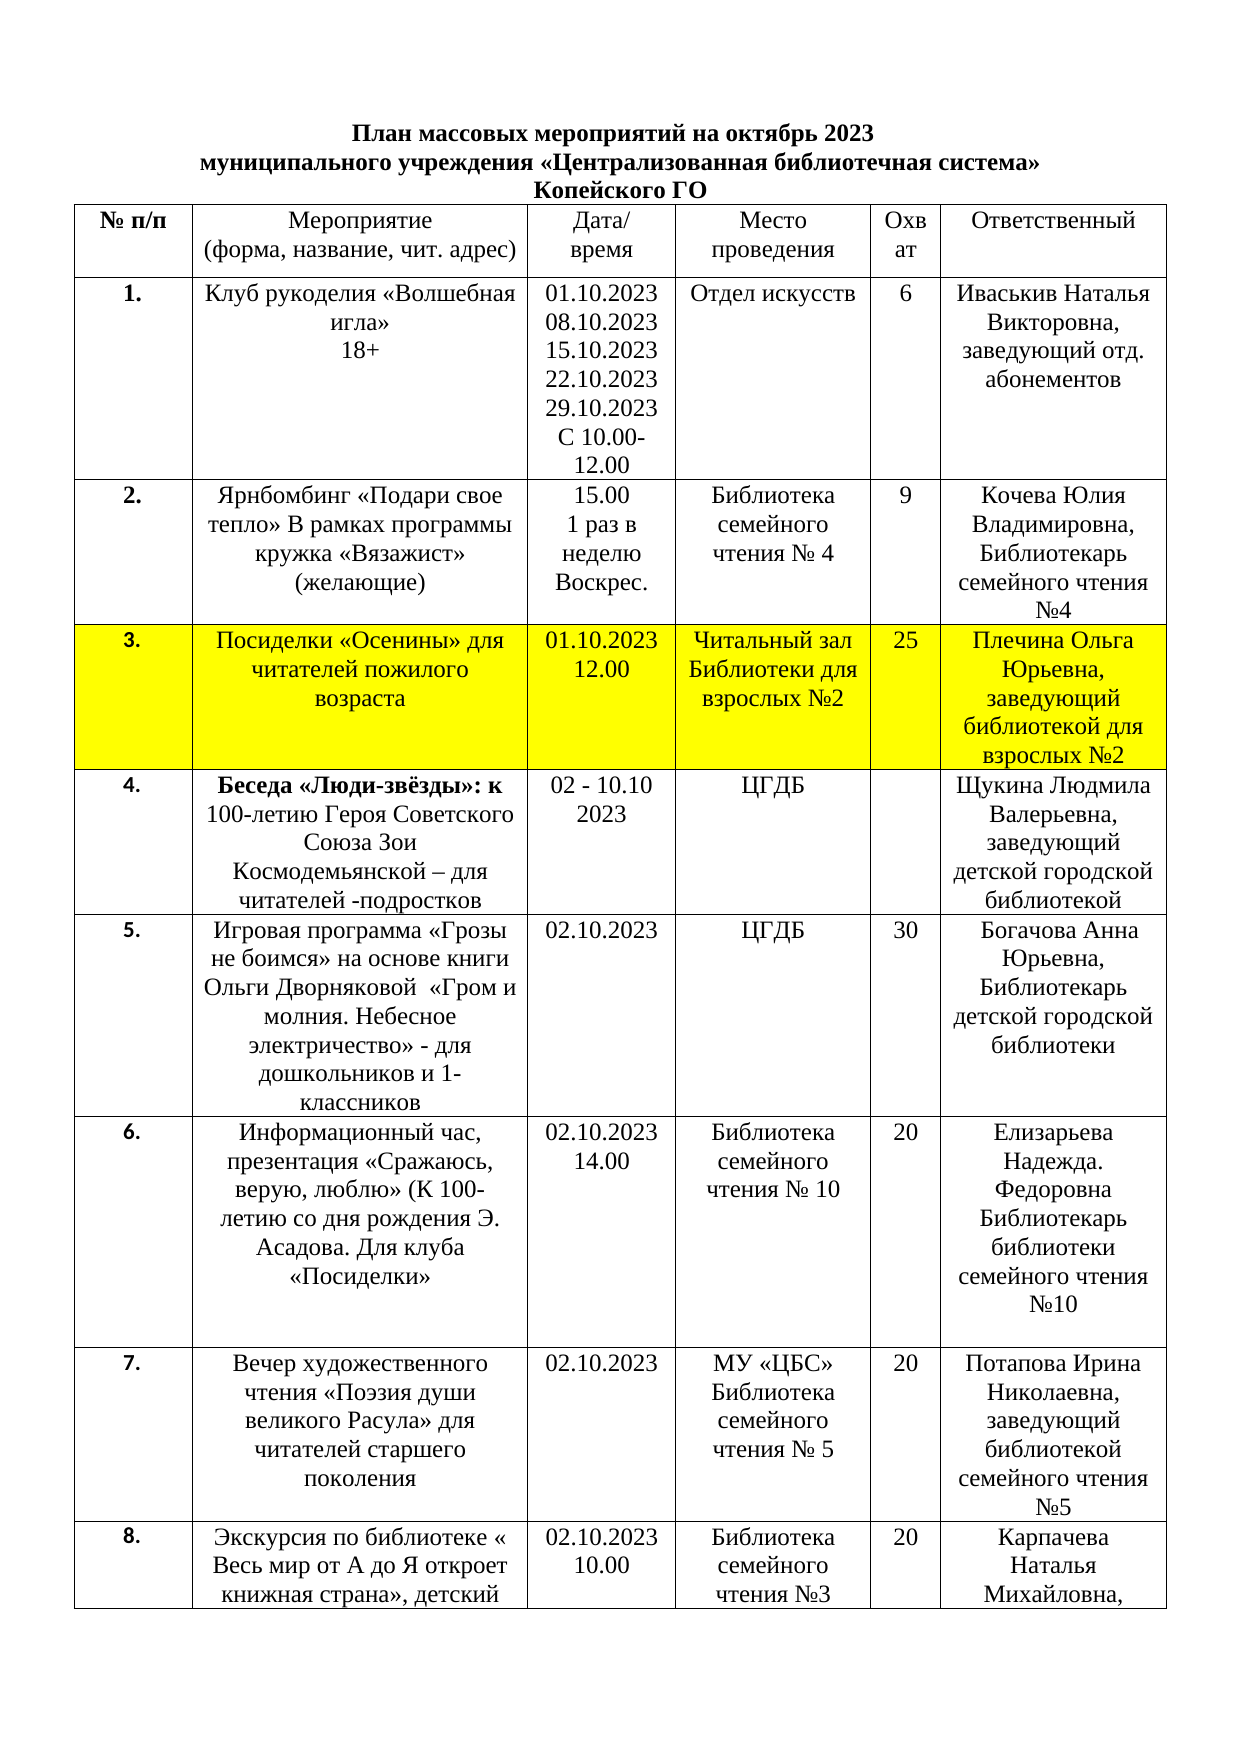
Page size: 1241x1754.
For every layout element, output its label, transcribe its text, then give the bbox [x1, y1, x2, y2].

table_cell Ярнбомбинг «Подари свое тепло» В рамках программы кружка «Вязажист» (желающие) [193, 480, 527, 624]
table_cell МУ «ЦБС» Библиотека семейного чтения № 5 [676, 1348, 870, 1521]
table_header Мероприятие (форма, название, чит. адрес) [193, 205, 527, 277]
table_cell 20 [871, 1117, 940, 1347]
text Копейского ГО [89, 176, 1152, 204]
table_cell 25 [871, 625, 940, 769]
table_cell Посиделки «Осенины» для читателей пожилого возраста [193, 625, 527, 769]
table_cell 02.10.2023 14.00 [528, 1117, 675, 1347]
table_cell Отдел искусств [676, 278, 870, 479]
table_cell 6 [871, 278, 940, 479]
table_cell 02 - 10.10 2023 [528, 770, 675, 914]
table_cell Вечер художественного чтения «Поэзия души великого Расула» для читателей старшего поколения [193, 1348, 527, 1521]
text План массовых мероприятий на октябрь 2023 [74, 118, 1152, 147]
table_cell Игровая программа «Грозы не боимся» на основе книги Ольги Дворняковой «Гром и молния. Небесное электричество» - для дошкольников и 1-классников [193, 915, 527, 1116]
table_cell [75, 278, 192, 479]
table_cell [75, 770, 192, 914]
table_cell 9 [871, 480, 940, 624]
table_cell 20 [871, 1348, 940, 1521]
table_cell Беседа «Люди-звёзды»: к 100-летию Героя Советского Союза Зои Космодемьянской – для читателей -подростков [193, 770, 527, 914]
table_cell 15.00 1 раз в неделю Воскрес. [528, 480, 675, 624]
table_cell Щукина Людмила Валерьевна, заведующий детской городской библиотекой [941, 770, 1166, 914]
table_cell 20 [871, 1522, 940, 1608]
table_cell Потапова Ирина Николаевна, заведующий библиотекой семейного чтения №5 [941, 1348, 1166, 1521]
table_cell [75, 480, 192, 624]
table_header Место проведения [676, 205, 870, 277]
table_cell ЦГДБ [676, 915, 870, 1116]
table_cell [75, 1117, 192, 1347]
table_cell Информационный час, презентация «Сражаюсь, верую, люблю» (К 100-летию со дня рождения Э. Асадова. Для клуба «Посиделки» [193, 1117, 527, 1347]
table_cell 02.10.2023 [528, 915, 675, 1116]
table_cell [75, 1348, 192, 1521]
table_cell 01.10.2023 12.00 [528, 625, 675, 769]
table_cell Богачова Анна Юрьевна, Библиотекарь детской городской библиотеки [941, 915, 1166, 1116]
table_header № п/п [75, 205, 192, 277]
table_cell Плечина Ольга Юрьевна, заведующий библиотекой для взрослых №2 [941, 625, 1166, 769]
table_header Охват [871, 205, 940, 277]
table_cell 30 [871, 915, 940, 1116]
table_header Дата/ время [528, 205, 675, 277]
table_cell Библиотека семейного чтения № 4 [676, 480, 870, 624]
table_cell [75, 1522, 192, 1608]
table_cell [75, 625, 192, 769]
table_cell Читальный зал Библиотеки для взрослых №2 [676, 625, 870, 769]
table_cell 02.10.2023 10.00 [528, 1522, 675, 1608]
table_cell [676, 1522, 870, 1608]
table_cell Библиотека семейного чтения № 10 [676, 1117, 870, 1347]
table_cell 02.10.2023 [528, 1348, 675, 1521]
table_cell Елизарьева Надежда. Федоровна Библиотекарь библиотеки семейного чтения №10 [941, 1117, 1166, 1347]
text муниципального учреждения «Централизованная библиотечная система» [89, 147, 1152, 176]
table_cell [871, 770, 940, 914]
table_cell [75, 915, 192, 1116]
table_cell ЦГДБ [676, 770, 870, 914]
table_cell 01.10.2023 08.10.2023 15.10.2023 22.10.2023 29.10.2023 С 10.00-12.00 [528, 278, 675, 479]
table_cell Кочева Юлия Владимировна, Библиотекарь семейного чтения №4 [941, 480, 1166, 624]
table_cell Иваськив Наталья Викторовна, заведующий отд. абонементов [941, 278, 1166, 479]
table_cell Клуб рукоделия «Волшебная игла» 18+ [193, 278, 527, 479]
table_header Ответственный [941, 205, 1166, 277]
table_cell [193, 1522, 527, 1608]
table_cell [941, 1522, 1166, 1608]
